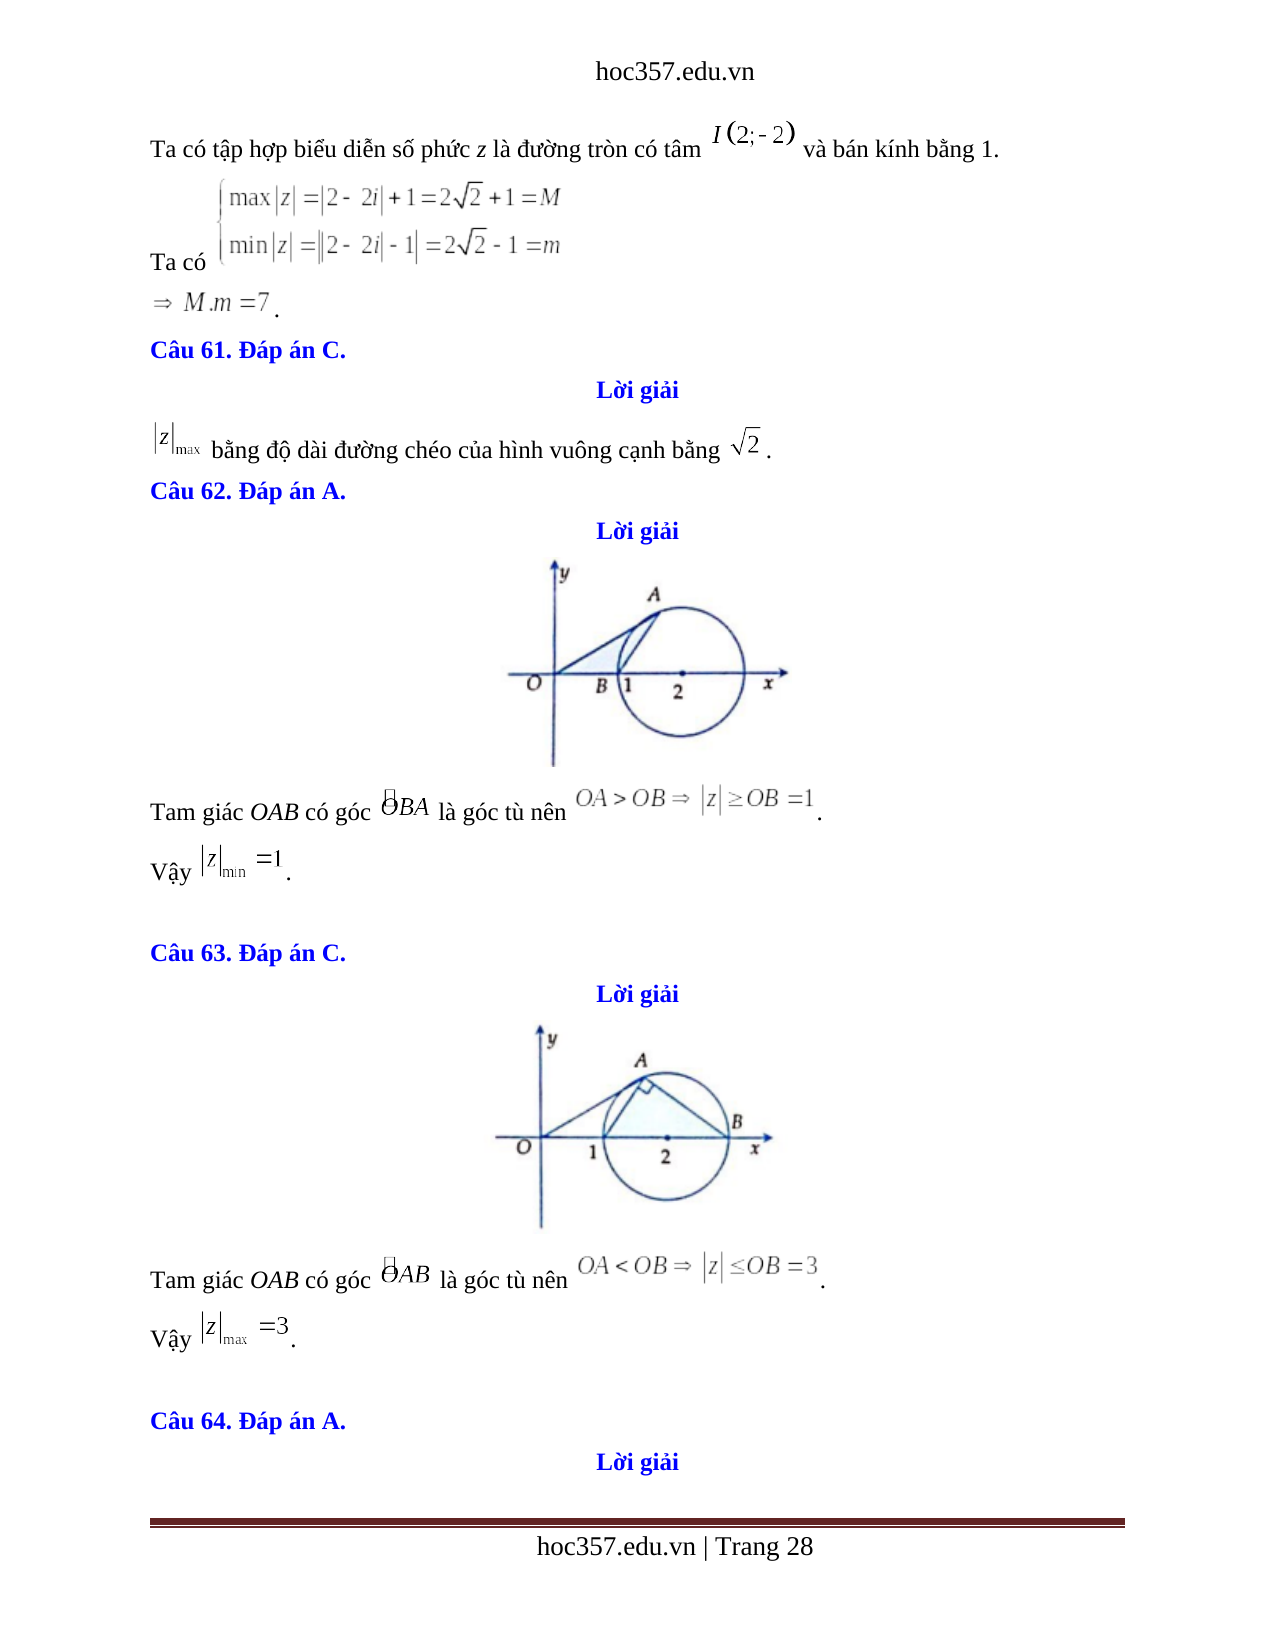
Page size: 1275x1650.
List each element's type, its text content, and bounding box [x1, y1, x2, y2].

text Câu 61. Đáp án C. [150, 335, 1125, 363]
text Lời giải [150, 375, 1125, 404]
text Câu 64. Đáp án A. [150, 1406, 1125, 1434]
text Ta có tập hợp biểu diễn số phức z là đường tròn có tâm và bán kính bằng 1. [150, 115, 1125, 163]
text Ta có [150, 175, 1125, 276]
text bằng độ dài đường chéo của hình vuông cạnh bằng . [150, 416, 1125, 464]
text Lời giải [150, 516, 1125, 545]
text Câu 63. Đáp án C. [150, 938, 1125, 967]
text Vậy . [150, 1306, 1125, 1353]
text Câu 62. Đáp án A. [150, 476, 1125, 504]
text Tam giác OAB có góc là góc tù nên . [150, 778, 1125, 826]
text Vậy . [150, 838, 1125, 886]
text . [150, 288, 1125, 323]
picture [482, 557, 793, 767]
text Lời giải [150, 1447, 1125, 1475]
text Lời giải [150, 979, 1125, 1008]
text Tam giác OAB có góc là góc tù nên . [150, 1246, 1125, 1293]
picture [483, 1020, 792, 1234]
